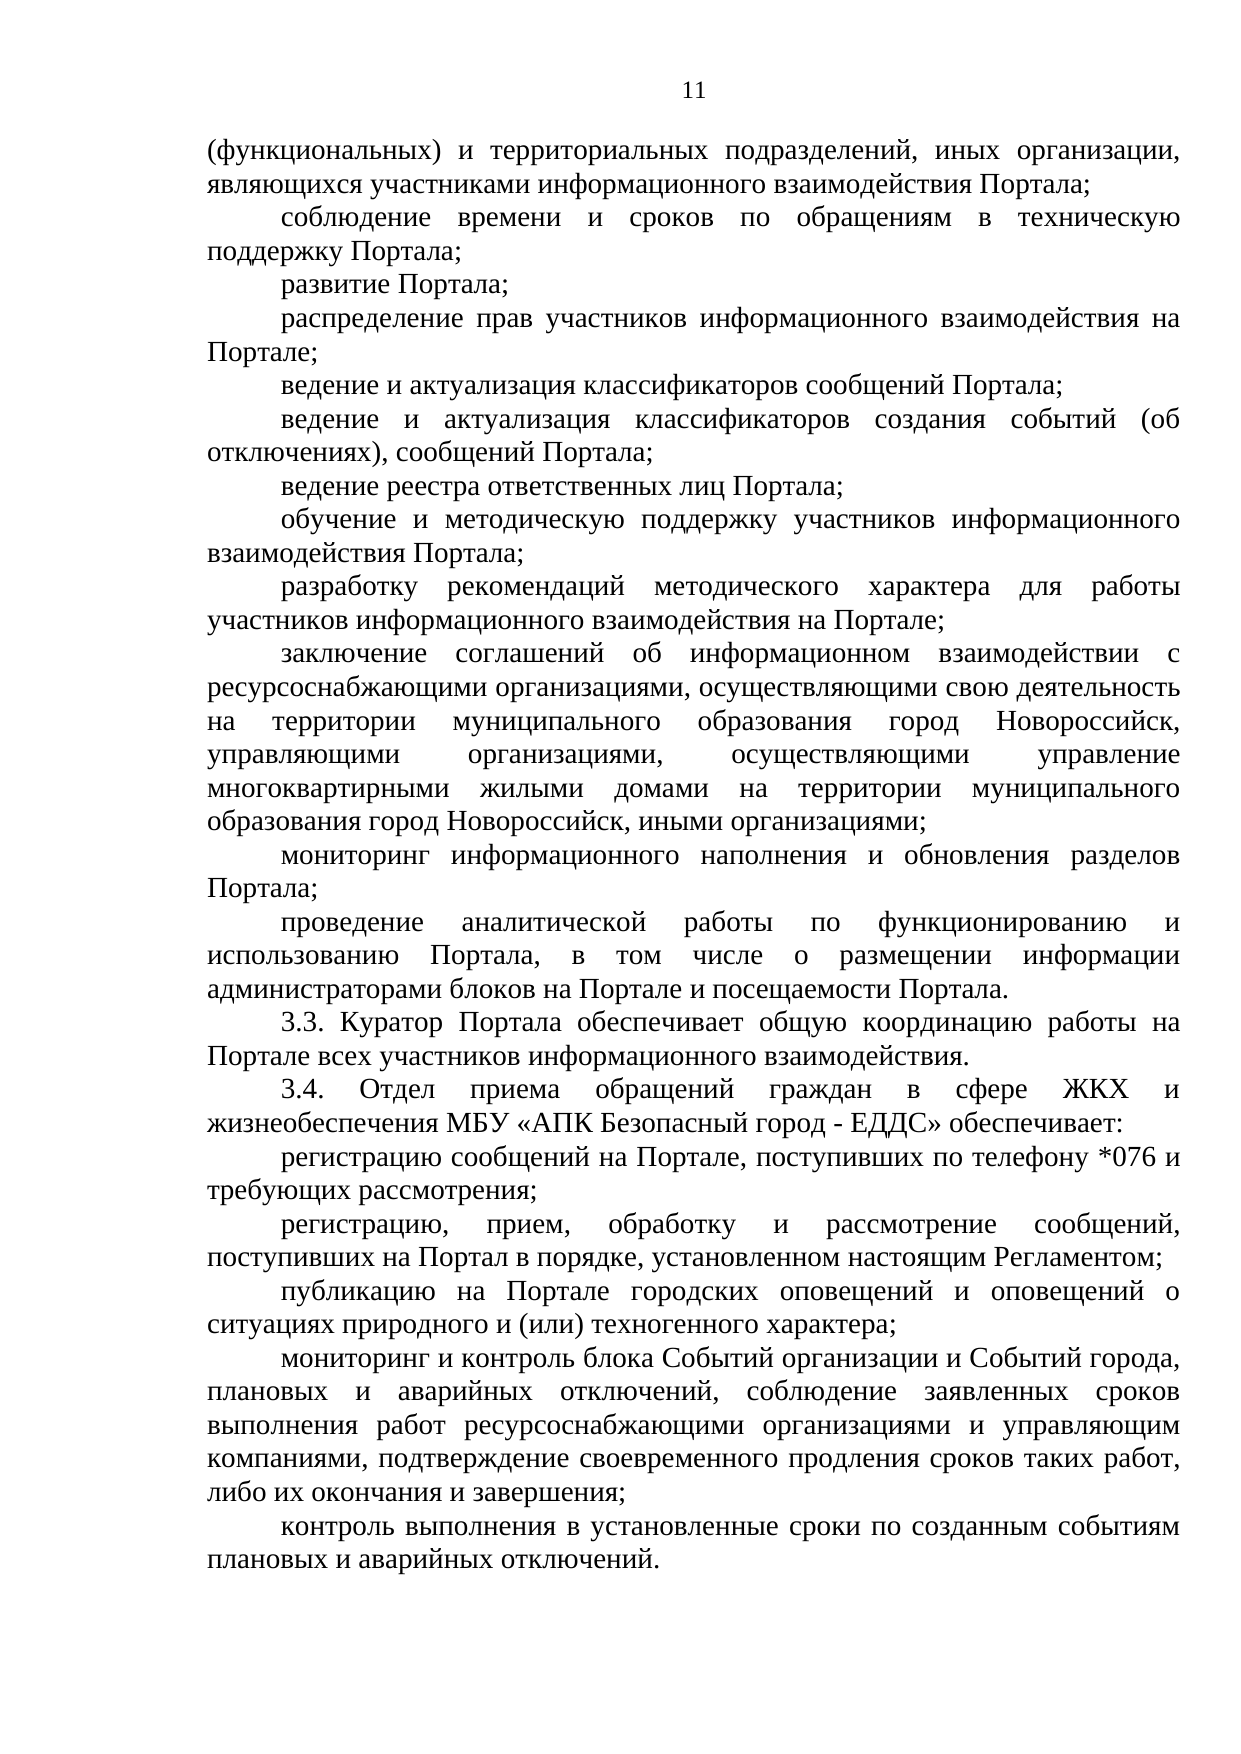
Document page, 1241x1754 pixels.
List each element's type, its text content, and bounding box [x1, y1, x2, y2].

text 3.4. Отдел приема обращений граждан в сфере ЖКХ и жизнеобеспечения МБУ «АПК Безопасный город - ЕДДС» обеспечивает: [207, 1072, 1181, 1139]
text распределение прав участников информационного взаимодействия на Портале; [207, 300, 1181, 367]
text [207, 132, 1181, 199]
text мониторинг информационного наполнения и обновления разделов Портала; [207, 837, 1181, 904]
text контроль выполнения в установленные сроки по созданным событиям плановых и аварийных отключений. [207, 1508, 1181, 1575]
text регистрацию, прием, обработку и рассмотрение сообщений, поступивших на Портал в порядке, установленном настоящим Регламентом; [207, 1206, 1181, 1273]
text 3.3. Куратор Портала обеспечивает общую координацию работы на Портале всех участников информационного взаимодействия. [207, 1004, 1181, 1072]
text публикацию на Портале городских оповещений и оповещений о ситуациях природного и (или) техногенного характера; [207, 1273, 1181, 1340]
text соблюдение времени и сроков по обращениям в техническую поддержку Портала; [207, 199, 1181, 267]
text разработку рекомендаций методического характера для работы участников информационного взаимодействия на Портале; [207, 568, 1181, 636]
text ведение и актуализация классификаторов создания событий (об отключениях), сообщений Портала; [207, 401, 1181, 468]
text развитие Портала; [207, 267, 1181, 300]
text регистрацию сообщений на Портале, поступивших по телефону *076 и требующих рассмотрения; [207, 1139, 1181, 1206]
text ведение реестра ответственных лиц Портала; [207, 468, 1181, 501]
text проведение аналитической работы по функционированию и использованию Портала, в том числе о размещении информации администраторами блоков на Портале и посещаемости Портала. [207, 904, 1181, 1004]
text ведение и актуализация классификаторов сообщений Портала; [207, 367, 1181, 401]
text обучение и методическую поддержку участников информационного взаимодействия Портала; [207, 501, 1181, 568]
text заключение соглашений об информационном взаимодействии с ресурсоснабжающими организациями, осуществляющими свою деятельность на территории муниципального образования город Новороссийск, управляющими организациями, осуществляющими управление многоквартирными жилыми домами на территории муниципального образования город Новороссийск, иными организациями; [207, 636, 1181, 837]
text мониторинг и контроль блока Событий организации и Событий города, плановых и аварийных отключений, соблюдение заявленных сроков выполнения работ ресурсоснабжающими организациями и управляющим компаниями, подтверждение своевременного продления сроков таких работ, либо их окончания и завершения; [207, 1340, 1181, 1508]
